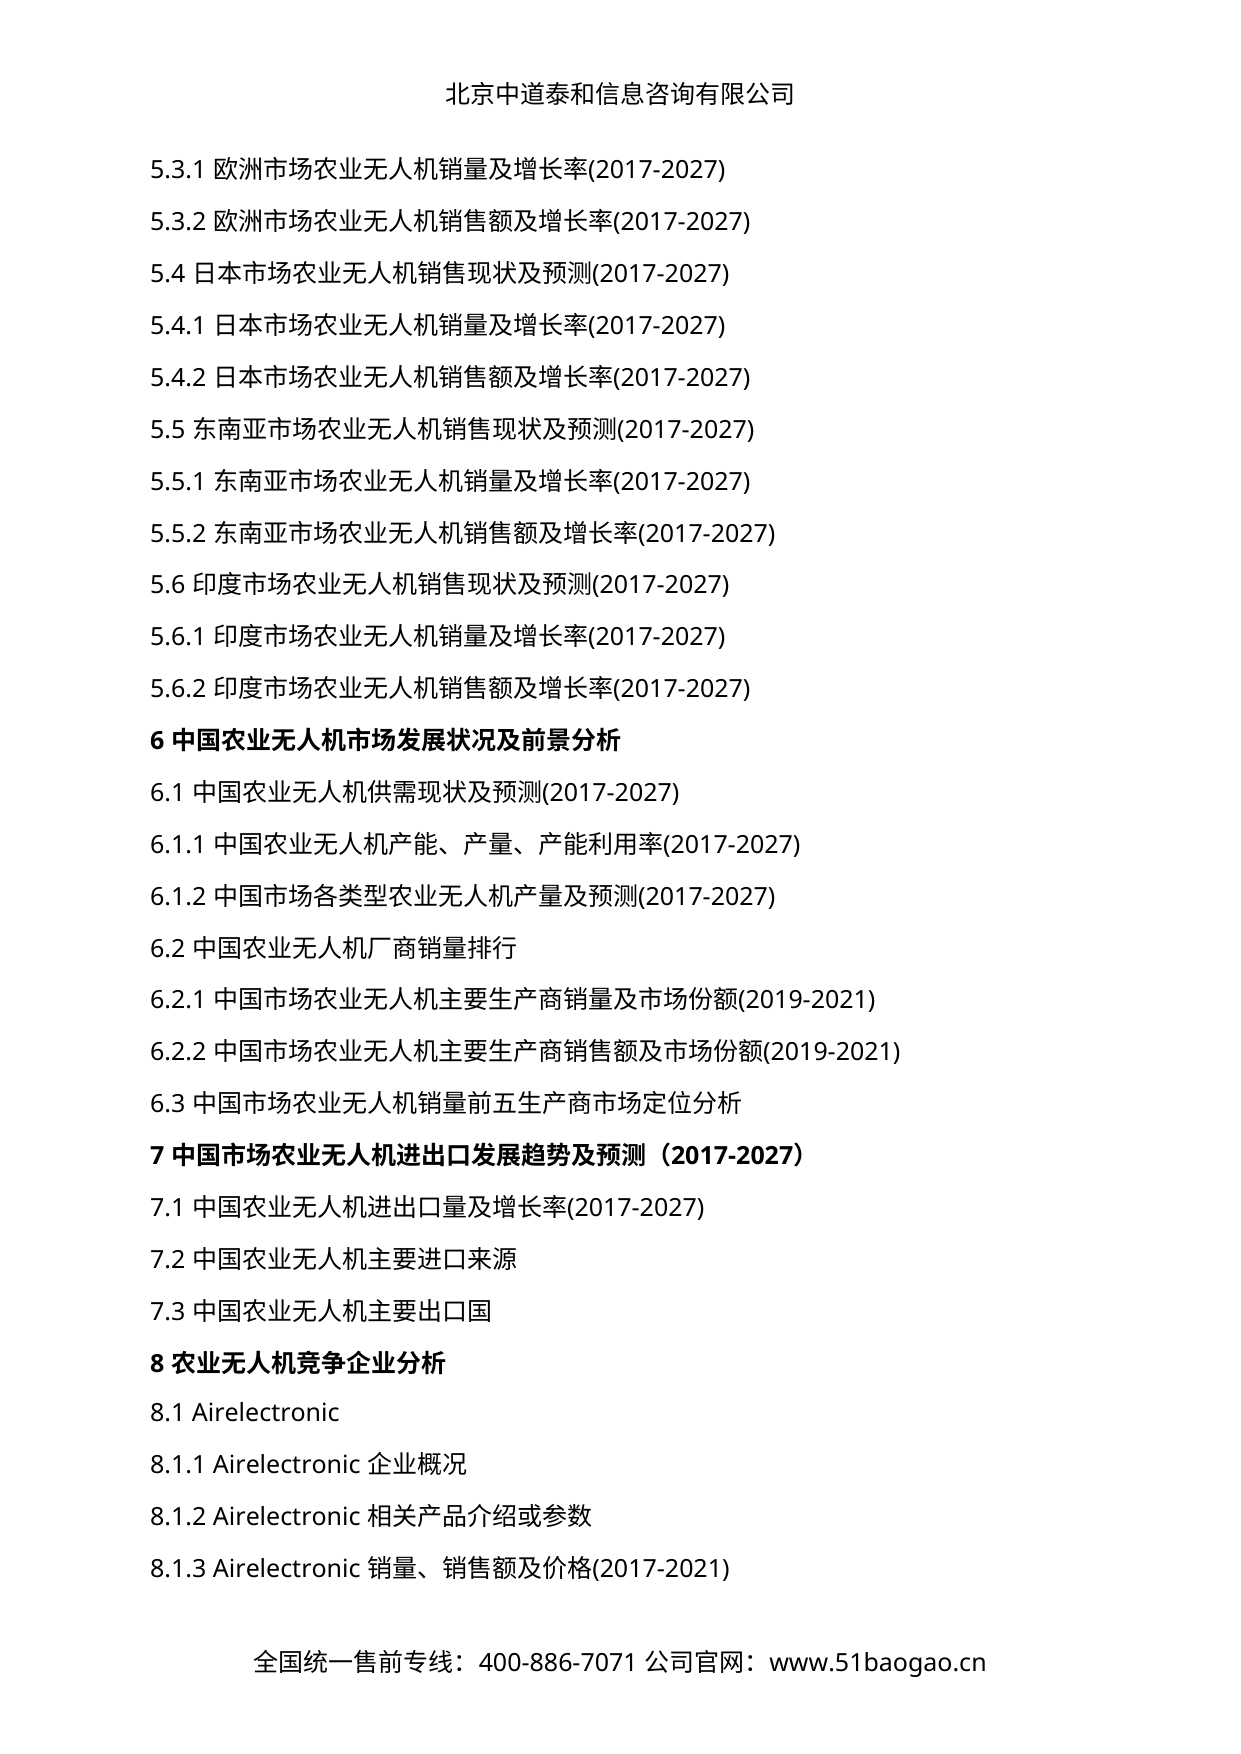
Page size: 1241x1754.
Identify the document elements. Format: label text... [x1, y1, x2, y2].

text 6.1.2 中国市场各类型农业无人机产量及预测(2017-2027) [150, 876, 1090, 912]
text 8.1.1 Airelectronic 企业概况 [150, 1445, 1090, 1481]
text 5.4 日本市场农业无人机销售现状及预测(2017-2027) [150, 254, 1090, 290]
text 5.3.2 欧洲市场农业无人机销售额及增长率(2017-2027) [150, 202, 1090, 238]
text 5.5.1 东南亚市场农业无人机销量及增长率(2017-2027) [150, 461, 1090, 497]
text 6.3 中国市场农业无人机销量前五生产商市场定位分析 [150, 1084, 1090, 1120]
text 5.5.2 东南亚市场农业无人机销售额及增长率(2017-2027) [150, 513, 1090, 549]
text 7.2 中国农业无人机主要进口来源 [150, 1239, 1090, 1276]
text 5.4.1 日本市场农业无人机销量及增长率(2017-2027) [150, 306, 1090, 342]
text 6.1.1 中国农业无人机产能、产量、产能利用率(2017-2027) [150, 824, 1090, 861]
text 6.1 中国农业无人机供需现状及预测(2017-2027) [150, 772, 1090, 809]
text 8.1.2 Airelectronic 相关产品介绍或参数 [150, 1497, 1090, 1533]
text 5.4.2 日本市场农业无人机销售额及增长率(2017-2027) [150, 357, 1090, 394]
text 6.2.1 中国市场农业无人机主要生产商销量及市场份额(2019-2021) [150, 980, 1090, 1016]
text 5.3.1 欧洲市场农业无人机销量及增长率(2017-2027) [150, 150, 1090, 186]
text 5.6.1 印度市场农业无人机销量及增长率(2017-2027) [150, 617, 1090, 653]
text 5.6 印度市场农业无人机销售现状及预测(2017-2027) [150, 565, 1090, 601]
text 8 农业无人机竞争企业分析 [150, 1343, 1090, 1379]
text 6.2 中国农业无人机厂商销量排行 [150, 928, 1090, 964]
text 5.6.2 印度市场农业无人机销售额及增长率(2017-2027) [150, 669, 1090, 705]
text 8.1 Airelectronic [150, 1395, 1090, 1429]
text 6.2.2 中国市场农业无人机主要生产商销售额及市场份额(2019-2021) [150, 1032, 1090, 1068]
text 7.3 中国农业无人机主要出口国 [150, 1291, 1090, 1327]
text 6 中国农业无人机市场发展状况及前景分析 [150, 721, 1090, 757]
text 5.5 东南亚市场农业无人机销售现状及预测(2017-2027) [150, 409, 1090, 446]
text 8.1.3 Airelectronic 销量、销售额及价格(2017-2021) [150, 1548, 1090, 1585]
text 7.1 中国农业无人机进出口量及增长率(2017-2027) [150, 1187, 1090, 1224]
text 7 中国市场农业无人机进出口发展趋势及预测（2017-2027） [150, 1136, 1090, 1172]
